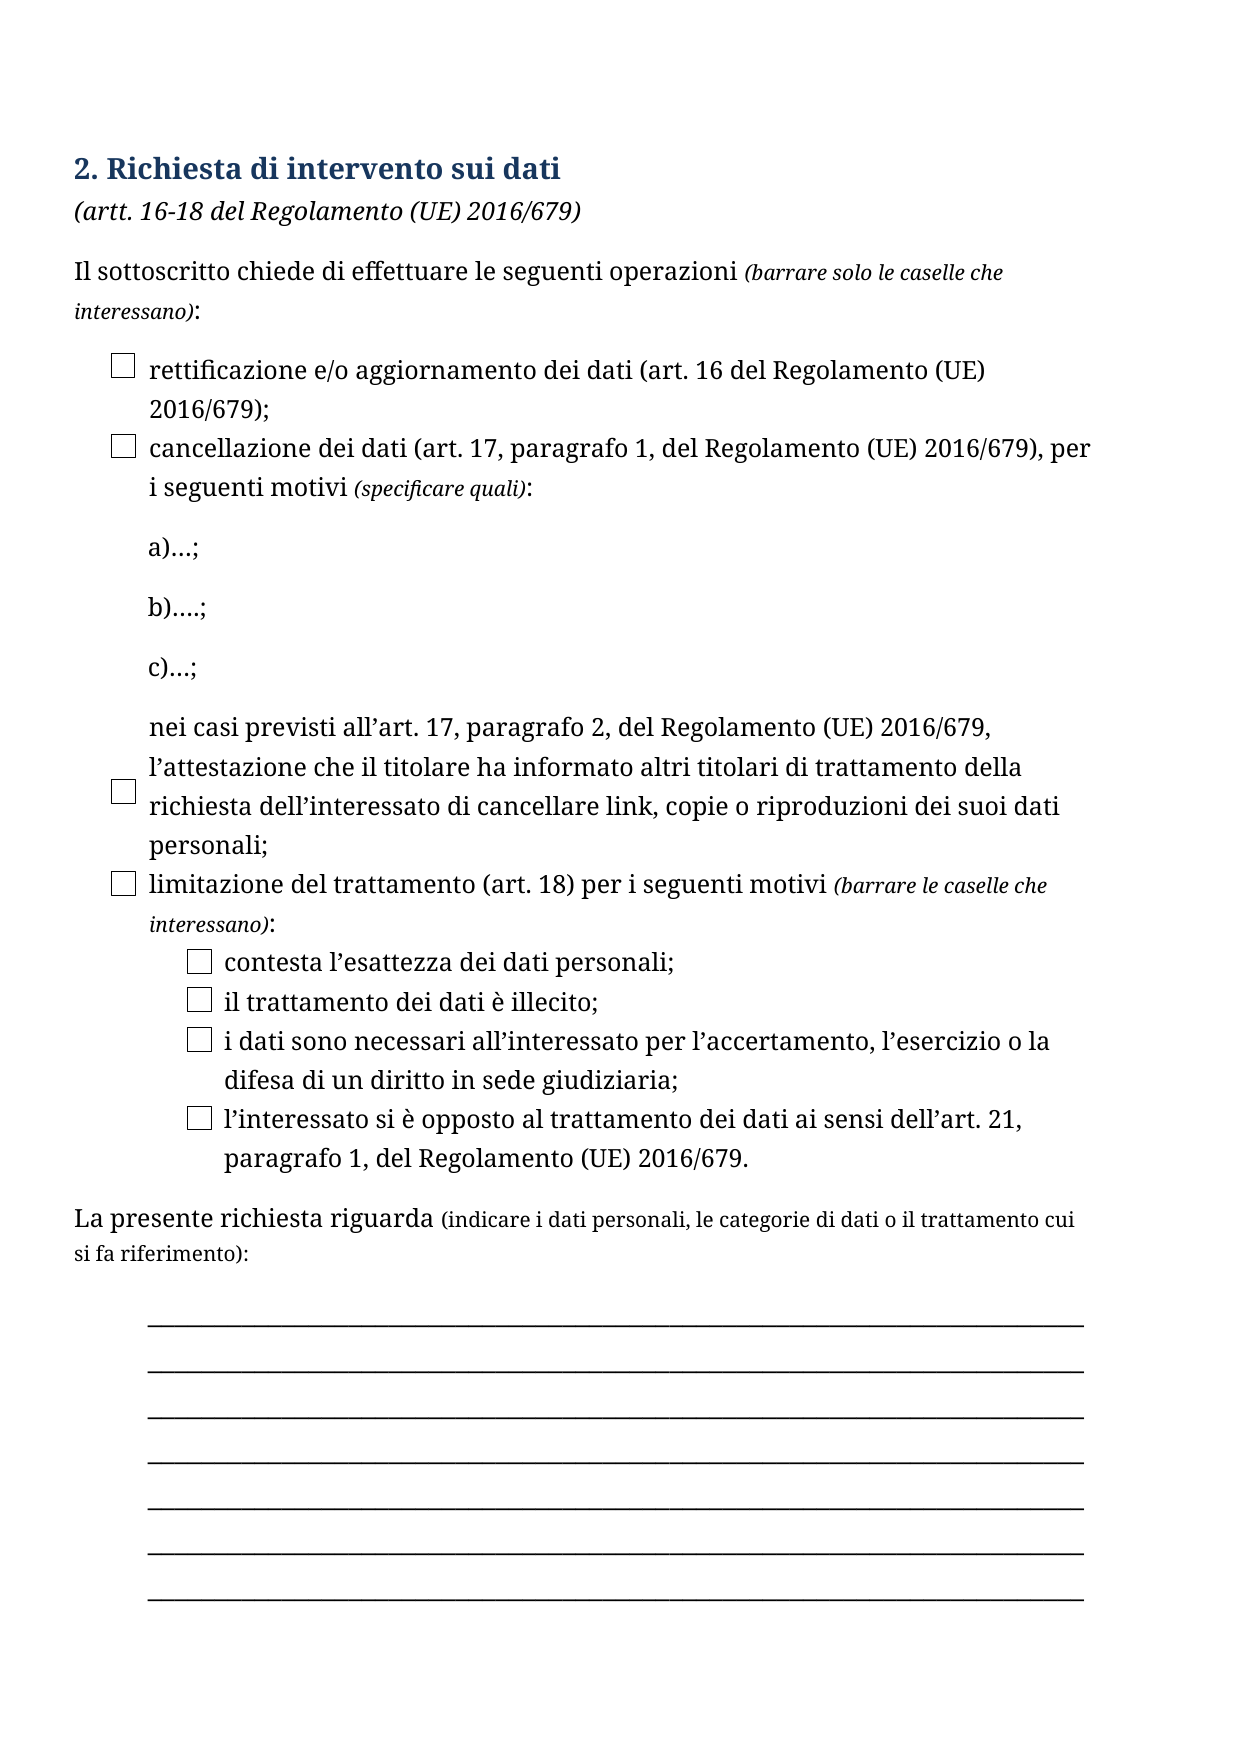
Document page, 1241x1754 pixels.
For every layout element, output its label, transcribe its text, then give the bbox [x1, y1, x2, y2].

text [148, 1293, 1093, 1606]
text a)…; [148, 530, 1093, 564]
text c)…; [148, 650, 1093, 684]
list limitazione del trattamento (art. 18) per i seguenti motivi (barrare le caselle che interessano): [149, 867, 1093, 940]
list i dati sono necessari all’interessato per l’accertamento, l’esercizio o la difesa di un diritto in sede giudiziaria; [224, 1023, 1093, 1097]
text La presente richiesta riguarda (indicare i dati personali, le categorie di dati o il trattamento cui si fa riferimento): [74, 1201, 1093, 1268]
list l’interessato si è opposto al trattamento dei dati ai sensi dell’art. 21, paragrafo 1, del Regolamento (UE) 2016/679. [224, 1102, 1093, 1175]
list rettificazione e/o aggiornamento dei dati (art. 16 del Regolamento (UE) 2016/679); [149, 353, 1093, 426]
list nei casi previsti all’art. 17, paragrafo 2, del Regolamento (UE) 2016/679, l’attestazione che il titolare ha informato altri titolari di trattamento della richiesta dell’interessato di cancellare link, copie o riproduzioni dei suoi dati personali; [149, 710, 1093, 862]
list contesta l’esattezza dei dati personali; [224, 945, 1093, 979]
list il trattamento dei dati è illecito; [224, 984, 1093, 1018]
list cancellazione dei dati (art. 17, paragrafo 1, del Regolamento (UE) 2016/679), per i seguenti motivi (specificare quali): [149, 431, 1093, 504]
text 2. Richiesta di intervento sui dati (artt. 16-18 del Regolamento (UE) 2016/679) [74, 149, 1093, 227]
text b)….; [148, 590, 1093, 624]
text Il sottoscritto chiede di effettuare le seguenti operazioni (barrare solo le caselle che interessano): [74, 253, 1093, 327]
